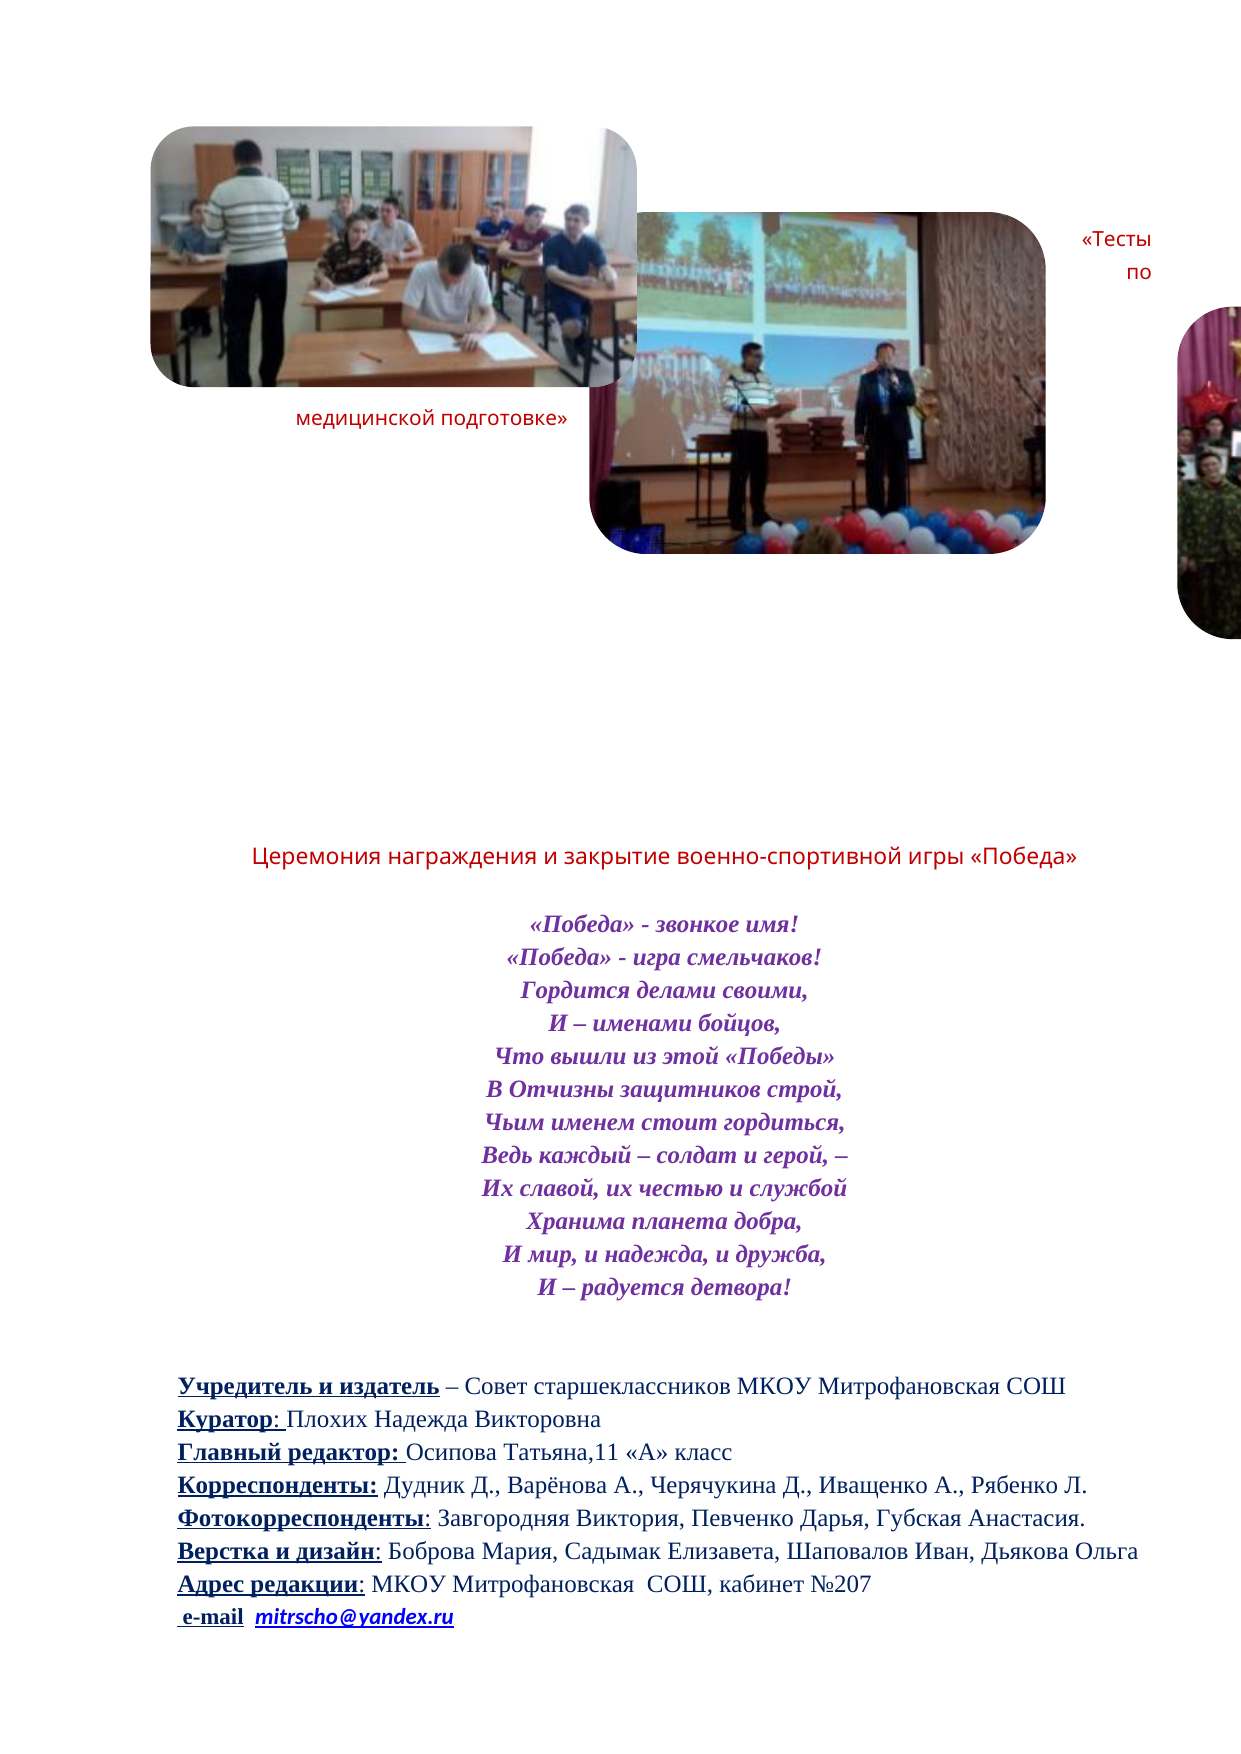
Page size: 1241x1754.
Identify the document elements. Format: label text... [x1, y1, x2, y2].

text В Отчизны защитников строй, [177, 1074, 1152, 1103]
picture [150, 126, 1024, 384]
text Чьим именем стоит гордиться, [177, 1107, 1152, 1136]
text Учредитель и издатель – Совет старшеклассников МКОУ Митрофановская СОШ [177, 1371, 1152, 1400]
text Что вышли из этой «Победы» [177, 1041, 1152, 1069]
text И – радуется детвора! [177, 1272, 1152, 1301]
text Церемония награждения и закрытие военно-спортивной игры «Победа» [177, 840, 1152, 871]
text И мир, и надежда, и дружба, [177, 1239, 1152, 1268]
text Куратор: Плохих Надежда Викторовна [177, 1404, 1152, 1433]
text e-mail mitrscho@yandex.ru [177, 1602, 1152, 1630]
text «Тесты по медицинской подготовке» [177, 224, 1152, 432]
picture [589, 432, 1046, 554]
text Корреспонденты: Дудник Д., Варёнова А., Черячукина Д., Иващенко А., Рябенко Л. [177, 1470, 1152, 1499]
text Фотокорреспонденты: Завгородняя Виктория, Певченко Дарья, Губская Анастасия. [177, 1503, 1152, 1532]
text Ведь каждый – солдат и герой, – [177, 1140, 1152, 1169]
text «Победа» - игра смельчаков! [177, 942, 1152, 971]
text Их славой, их честью и службой [177, 1173, 1152, 1202]
text Верстка и дизайн: Боброва Мария, Садымак Елизавета, Шаповалов Иван, Дьякова Ольга [177, 1536, 1152, 1565]
text Адрес редакции: МКОУ Митрофановская СОШ, кабинет №207 [177, 1569, 1152, 1598]
text Гордится делами своими, [177, 975, 1152, 1003]
text Хранима планета добра, [177, 1206, 1152, 1235]
picture [1177, 306, 1241, 640]
text «Победа» - звонкое имя! [177, 909, 1152, 937]
text Главный редактор: Осипова Татьяна,11 «А» класс [177, 1437, 1152, 1466]
text И – именами бойцов, [177, 1008, 1152, 1037]
